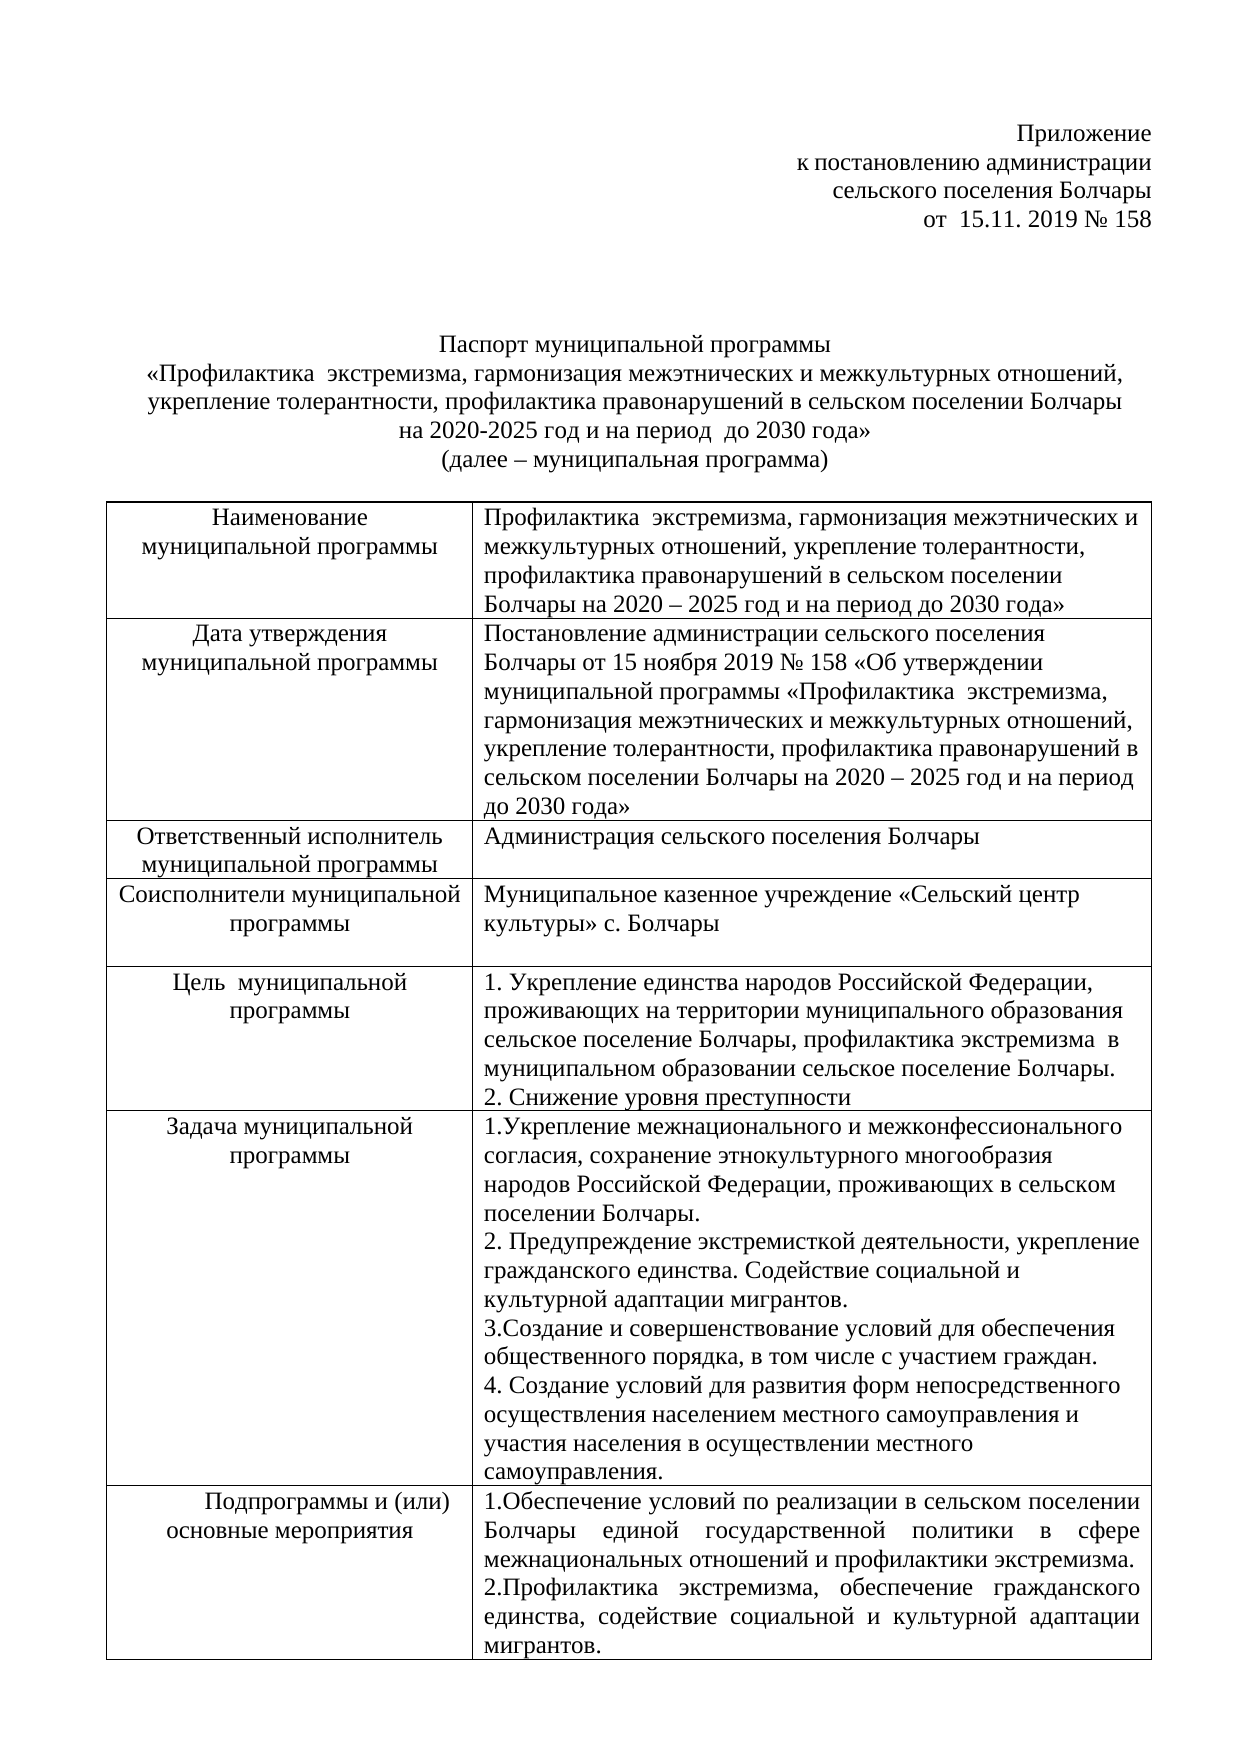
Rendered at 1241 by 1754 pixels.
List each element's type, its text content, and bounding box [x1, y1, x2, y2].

text к постановлению администрации [118, 147, 1151, 176]
text от 15.11. 2019 № 158 [118, 204, 1151, 233]
table_cell 1.Укрепление межнационального и межконфессионального согласия, сохранение этнокультурного многообразия народов Российской Федерации, проживающих в сельском поселении Болчары. 2. Предупреждение экстремисткой деятельности, укрепление гражданского единства. Содействие социальной и культурной адаптации мигрантов. 3.Создание и совершенствование условий для обеспечения общественного порядка, в том числе с участием граждан. 4. Создание условий для развития форм непосредственного осуществления населением местного самоуправления и участия населения в осуществлении местного самоуправления. [473, 1111, 1151, 1485]
text Паспорт муниципальной программы [118, 329, 1151, 358]
table_cell Муниципальное казенное учреждение «Сельский центр культуры» с. Болчары [473, 879, 1151, 966]
text на 2020-2025 год и на период до 2030 года» [118, 415, 1151, 444]
table_cell Соисполнители муниципальной программы [107, 879, 472, 966]
text «Профилактика экстремизма, гармонизация межэтнических и межкультурных отношений, укрепление толерантности, профилактика правонарушений в сельском поселении Болчары [118, 358, 1151, 415]
table_cell Цель муниципальной программы [107, 967, 472, 1110]
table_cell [107, 1486, 472, 1659]
text Приложение [118, 118, 1151, 147]
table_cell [473, 1486, 1151, 1659]
text (далее – муниципальная программа) [118, 444, 1151, 473]
table_header Наименование муниципальной программы [107, 503, 472, 617]
table_cell Задача муниципальной программы [107, 1111, 472, 1485]
table_cell Постановление администрации сельского поселения Болчары от 15 ноября 2019 № 158 «Об утверждении муниципальной программы «Профилактика экстремизма, гармонизация межэтнических и межкультурных отношений, укрепление толерантности, профилактика правонарушений в сельском поселении Болчары на 2020 – 2025 год и на период до 2030 года» [473, 619, 1151, 820]
table_cell Администрация сельского поселения Болчары [473, 821, 1151, 878]
table_cell Дата утверждения муниципальной программы [107, 619, 472, 820]
table_cell Ответственный исполнитель муниципальной программы [107, 821, 472, 878]
table_header Профилактика экстремизма, гармонизация межэтнических и межкультурных отношений, укрепление толерантности, профилактика правонарушений в сельском поселении Болчары на 2020 – 2025 год и на период до 2030 года» [473, 503, 1151, 617]
table_cell 1. Укрепление единства народов Российской Федерации, проживающих на территории муниципального образования сельское поселение Болчары, профилактика экстремизма в муниципальном образовании сельское поселение Болчары. 2. Снижение уровня преступности [473, 967, 1151, 1110]
text сельского поселения Болчары [118, 176, 1151, 204]
